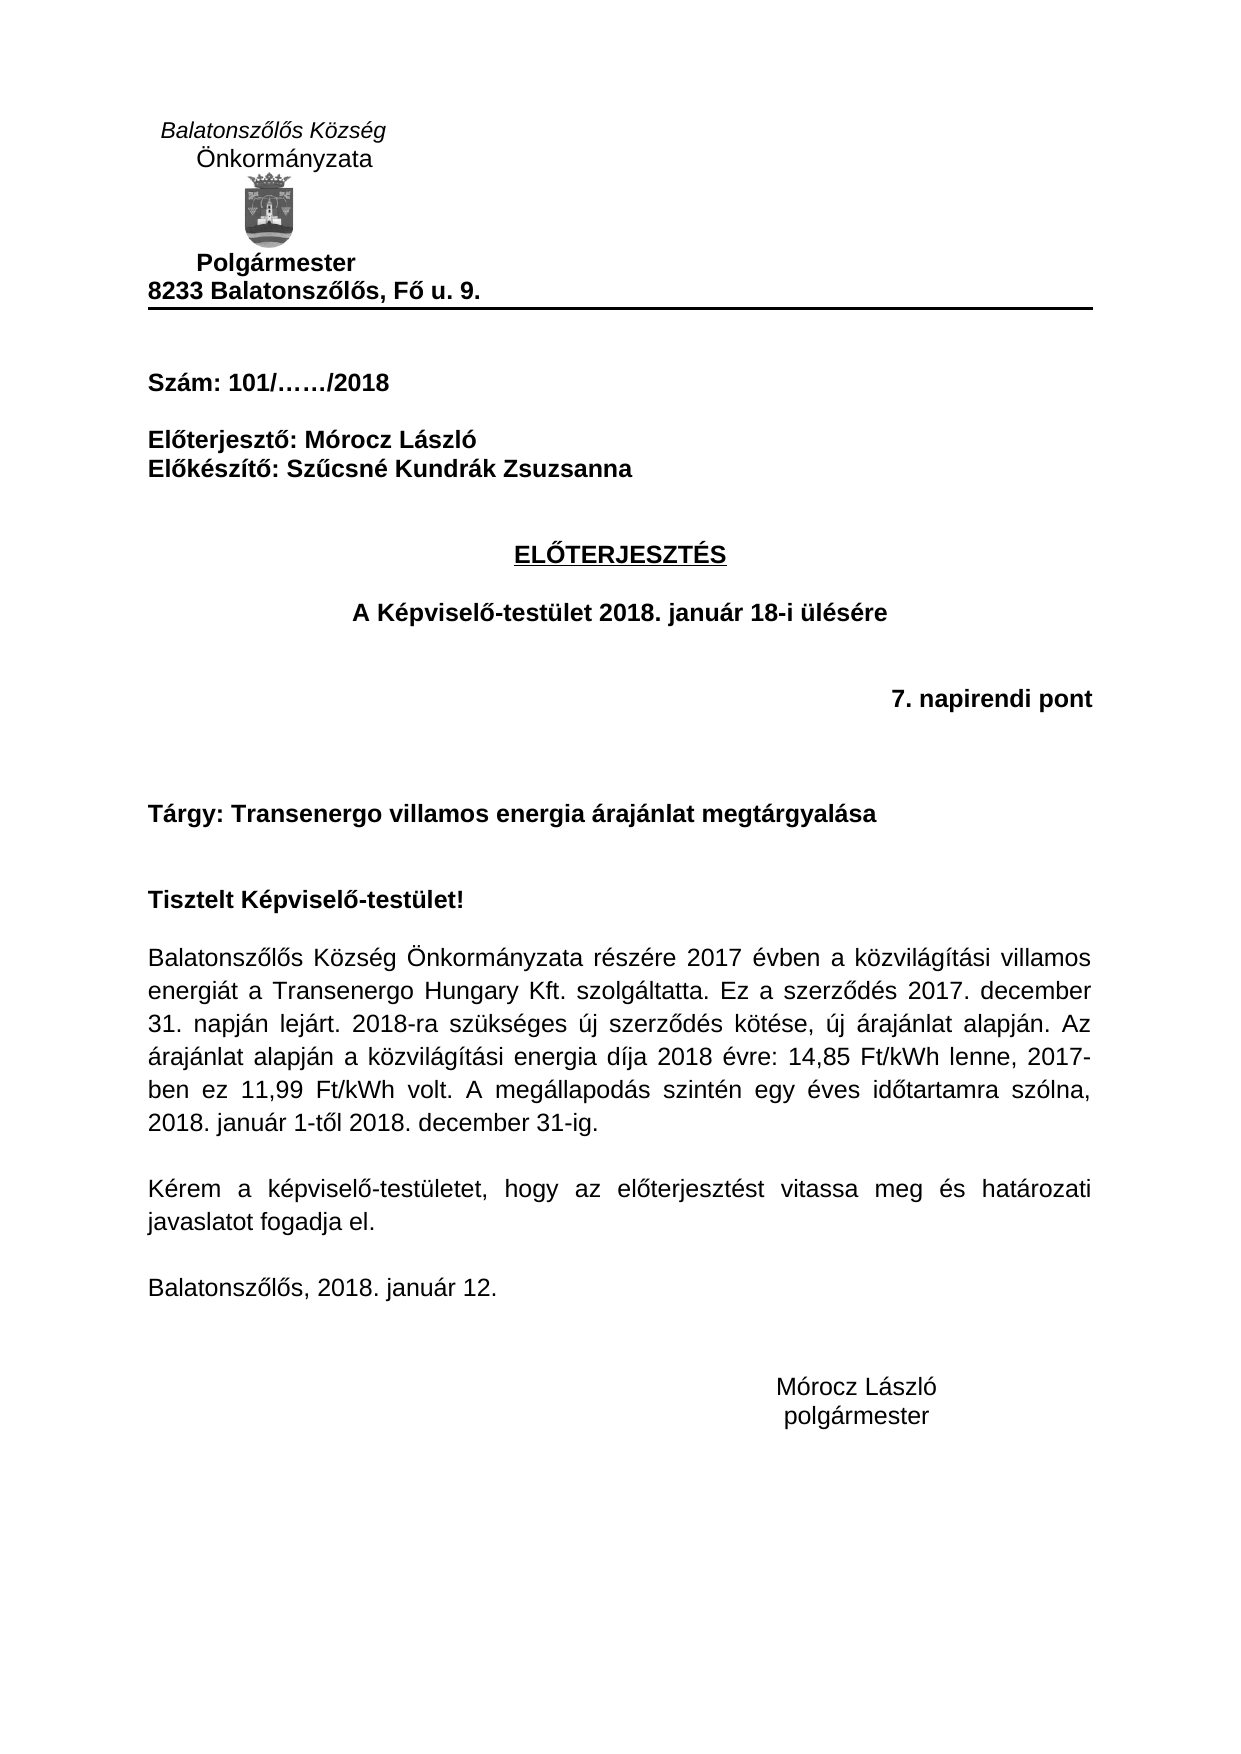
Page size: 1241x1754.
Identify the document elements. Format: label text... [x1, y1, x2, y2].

text Kérem a képviselő-testületet, hogy az előterjesztést vitassa meg és határozati javaslatot fogadja el. [148, 1174, 1093, 1236]
text Tárgy: Transenergo villamos energia árajánlat megtárgyalása [148, 799, 1093, 828]
picture [244, 172, 294, 248]
text ELŐTERJESZTÉS [148, 540, 1093, 569]
subtitle Balatonszőlős Község [148, 117, 1093, 144]
text Mórocz László polgármester [148, 1372, 1093, 1429]
text Előkészítő: Szűcsné Kundrák Zsuzsanna [148, 454, 1093, 483]
text Balatonszőlős, 2018. január 12. [148, 1273, 1093, 1302]
text A Képviselő-testület 2018. január 18-i ülésére [148, 598, 1093, 626]
text Polgármester [148, 247, 1093, 276]
text Balatonszőlős Község Önkormányzata részére 2017 évben a közvilágítási villamos energiát a Transenergo Hungary Kft. szolgáltatta. Ez a szerződés 2017. december 31. napján lejárt. 2018-ra szükséges új szerződés kötése, új árajánlat alapján. Az árajánlat alapján a közvilágítási energia díja 2018 évre: 14,85 Ft/kWh lenne, 2017-ben ez 11,99 Ft/kWh volt. A megállapodás szintén egy éves időtartamra szólna, 2018. január 1-től 2018. december 31-ig. [148, 943, 1093, 1137]
text Tisztelt Képviselő-testület! [148, 885, 1093, 914]
text Előterjesztő: Mórocz László [148, 425, 1093, 454]
text 7. napirendi pont [148, 684, 1093, 713]
text Szám: 101/……/2018 [148, 368, 1093, 396]
text 8233 Balatonszőlős, Fő u. 9. [148, 276, 1093, 307]
text Önkormányzata [148, 144, 1093, 172]
